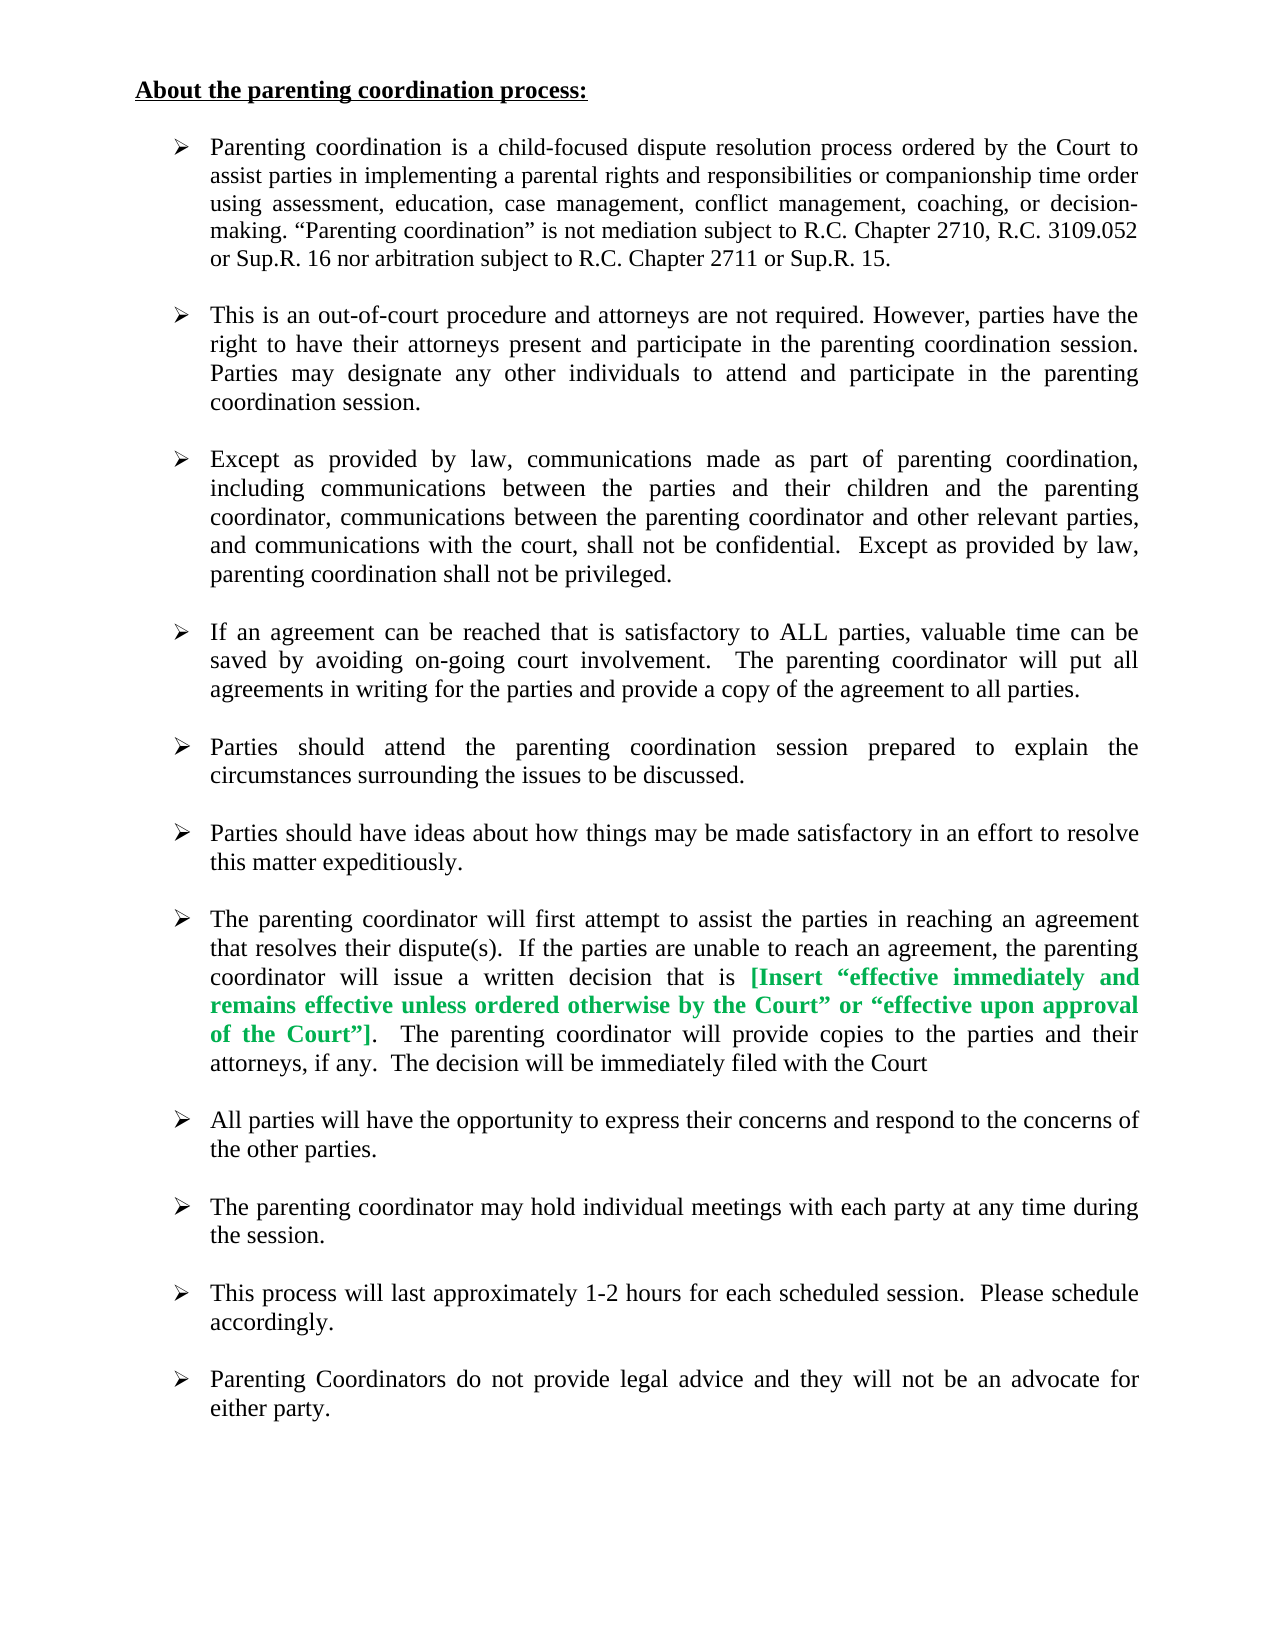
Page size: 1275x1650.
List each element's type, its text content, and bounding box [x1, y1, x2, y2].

list This process will last approximately 1-2 hours for each scheduled session. Please schedule accordingly. [172, 1278, 1140, 1335]
list Parenting Coordinators do not provide legal advice and they will not be an advocate for either party. [172, 1364, 1140, 1422]
list Parenting coordination is a child-focused dispute resolution process ordered by the Court to assist parties in implementing a parental rights and responsibilities or companionship time order using assessment, education, case management, conflict management, coaching, or decision-making. “Parenting coordination” is not mediation subject to R.C. Chapter 2710, R.C. 3109.052 or Sup.R. 16 nor arbitration subject to R.C. Chapter 2711 or Sup.R. 15. [172, 132, 1140, 272]
list Except as provided by law, communications made as part of parenting coordination, including communications between the parties and their children and the parenting coordinator, communications between the parenting coordinator and other relevant parties, and communications with the court, shall not be confidential. Except as provided by law, parenting coordination shall not be privileged. [172, 444, 1140, 588]
text The parenting coordinator may hold individual meetings with each party at any time during the session. [172, 1192, 1140, 1249]
text About the parenting coordination process: [135, 75, 1140, 104]
list If an agreement can be reached that is satisfactory to ALL parties, valuable time can be saved by avoiding on-going court involvement. The parenting coordinator will put all agreements in writing for the parties and provide a copy of the agreement to all parties. [172, 617, 1140, 703]
list This is an out-of-court procedure and attorneys are not required. However, parties have the right to have their attorneys present and participate in the parenting coordination session. Parties may designate any other individuals to attend and participate in the parenting coordination session. [172, 300, 1140, 415]
text All parties will have the opportunity to express their concerns and respond to the concerns of the other parties. [172, 1105, 1140, 1163]
text Parties should attend the parenting coordination session prepared to explain the circumstances surrounding the issues to be discussed. [172, 732, 1140, 789]
text The parenting coordinator will first attempt to assist the parties in reaching an agreement that resolves their dispute(s). If the parties are unable to reach an agreement, the parenting coordinator will issue a written decision that is [Insert “effective immediately and remains effective unless ordered otherwise by the Court” or “effective upon approval of the Court”]. The parenting coordinator will provide copies to the parties and their attorneys, if any. The decision will be immediately filed with the Court [172, 904, 1140, 1077]
text Parties should have ideas about how things may be made satisfactory in an effort to resolve this matter expeditiously. [172, 818, 1140, 875]
